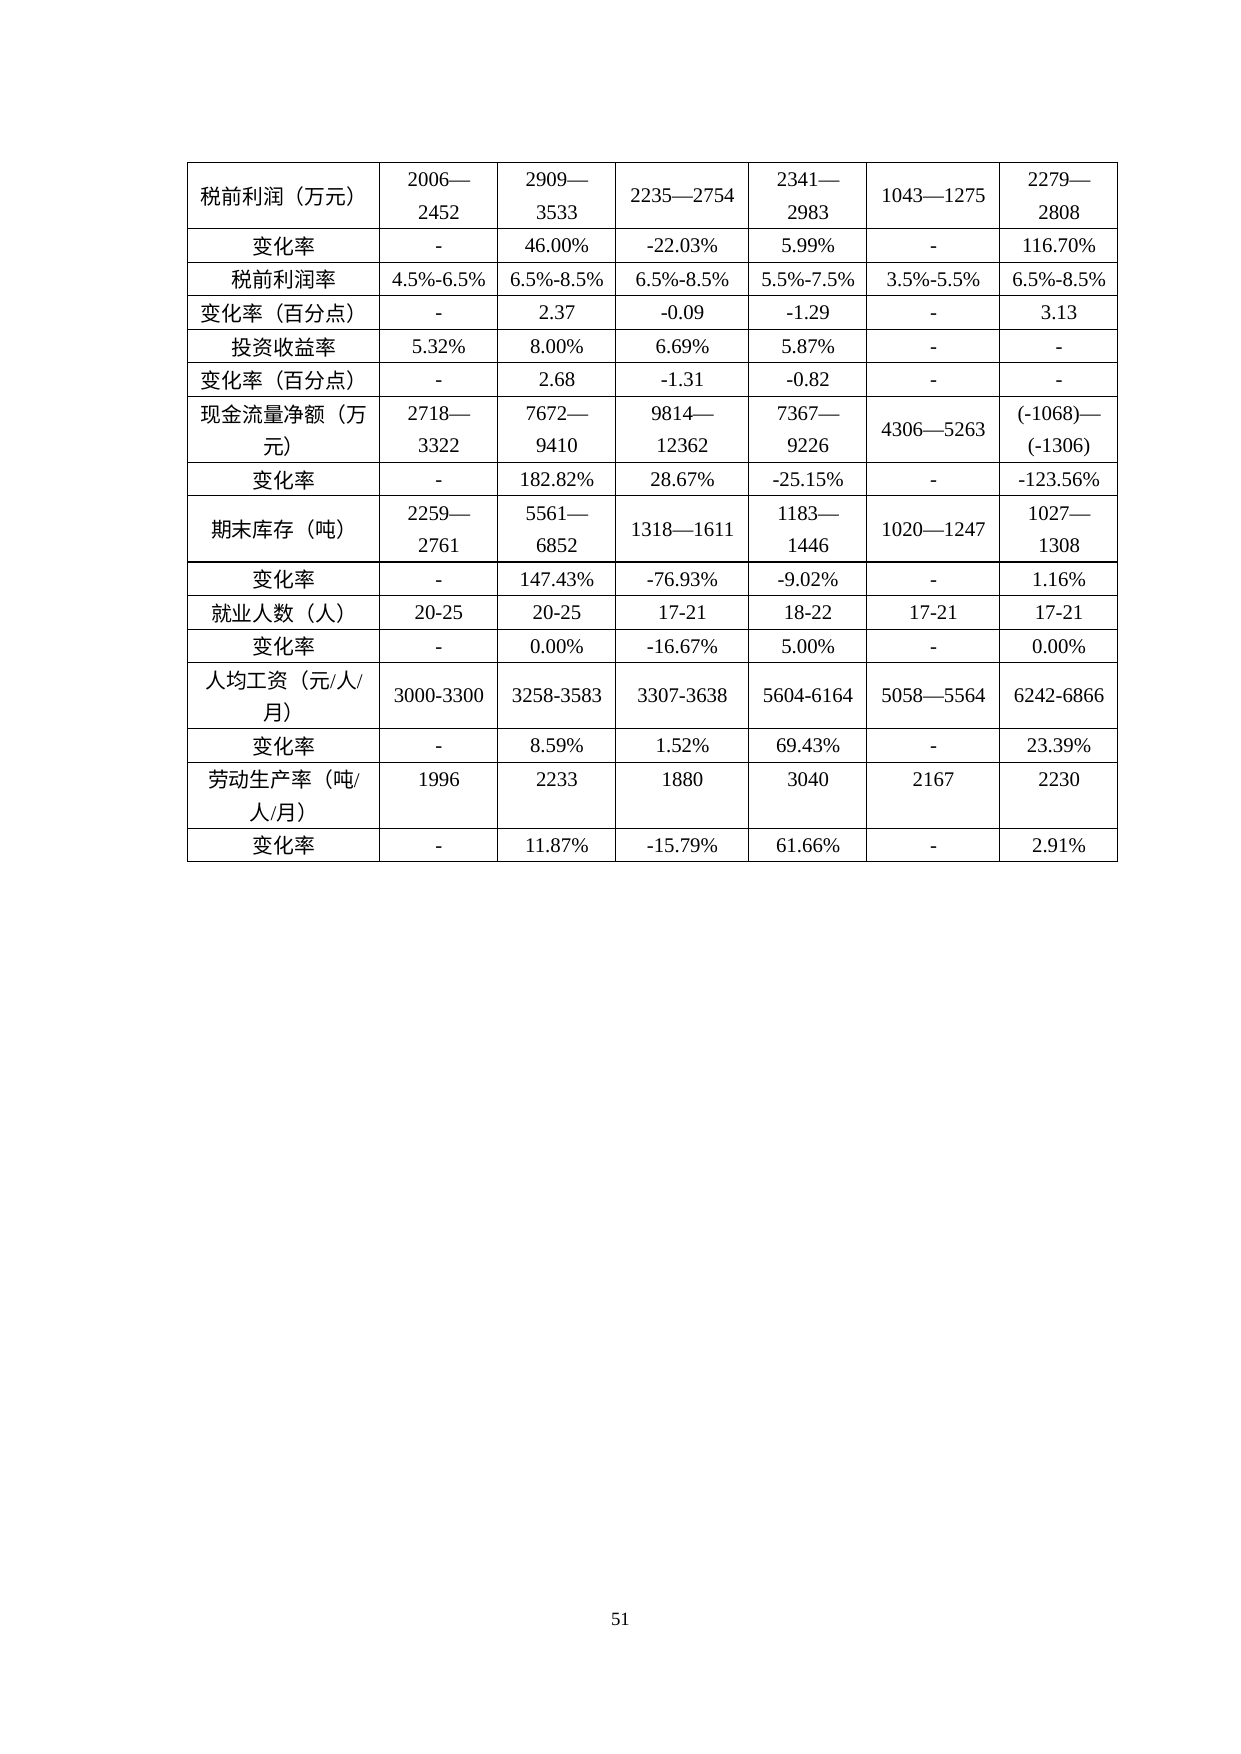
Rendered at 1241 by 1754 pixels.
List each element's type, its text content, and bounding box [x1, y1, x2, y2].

table_cell 3040 [749, 763, 866, 828]
table_cell - [380, 296, 497, 329]
table_cell 税前利润（万元） [188, 163, 379, 228]
table_cell 17-21 [1000, 596, 1117, 628]
table_cell 1880 [616, 763, 748, 828]
table_cell - [380, 630, 497, 662]
table_cell 7367—9226 [749, 397, 866, 462]
table_cell 17-21 [867, 596, 999, 628]
table_cell 人均工资（元/人/月） [188, 663, 379, 728]
table_cell - [380, 829, 497, 861]
table_cell 2341—2983 [749, 163, 866, 228]
table_cell 5.99% [749, 229, 866, 262]
table_cell - [867, 563, 999, 595]
table_cell 23.39% [1000, 729, 1117, 762]
table_cell 20-25 [498, 596, 615, 628]
table_cell 5604-6164 [749, 663, 866, 728]
table_cell 1.52% [616, 729, 748, 762]
table_cell - [867, 729, 999, 762]
table_cell -0.82 [749, 363, 866, 396]
table_cell 5561—6852 [498, 496, 615, 561]
table_cell 变化率 [188, 829, 379, 861]
table_cell 6.5%-8.5% [1000, 263, 1117, 295]
table_cell -123.56% [1000, 463, 1117, 495]
table_cell 变化率 [188, 463, 379, 495]
table_cell - [867, 363, 999, 396]
table_cell -15.79% [616, 829, 748, 861]
table_cell 182.82% [498, 463, 615, 495]
table_cell - [380, 729, 497, 762]
table_cell 期末库存（吨） [188, 496, 379, 561]
table_cell -16.67% [616, 630, 748, 662]
table_cell -22.03% [616, 229, 748, 262]
table_cell - [380, 229, 497, 262]
table_cell 18-22 [749, 596, 866, 628]
table_cell 变化率 [188, 563, 379, 595]
table_cell 5.5%-7.5% [749, 263, 866, 295]
table_cell 3.13 [1000, 296, 1117, 329]
table_cell 变化率 [188, 630, 379, 662]
table_cell -1.29 [749, 296, 866, 329]
table_cell - [1000, 363, 1117, 396]
table_cell 1027—1308 [1000, 496, 1117, 561]
table_cell 变化率（百分点） [188, 296, 379, 329]
table_cell 69.43% [749, 729, 866, 762]
table_cell 劳动生产率（吨/人/月） [188, 763, 379, 828]
table_cell 5.00% [749, 630, 866, 662]
table_cell 2909—3533 [498, 163, 615, 228]
table_cell 7672—9410 [498, 397, 615, 462]
table_cell -76.93% [616, 563, 748, 595]
table_cell 6.5%-8.5% [616, 263, 748, 295]
table_cell -1.31 [616, 363, 748, 396]
table_cell 1043—1275 [867, 163, 999, 228]
table_cell 投资收益率 [188, 330, 379, 362]
table_cell 2259—2761 [380, 496, 497, 561]
table_cell 1318—1611 [616, 496, 748, 561]
table_cell 0.00% [1000, 630, 1117, 662]
table_cell 2718—3322 [380, 397, 497, 462]
table_cell 28.67% [616, 463, 748, 495]
table_cell - [867, 330, 999, 362]
table_cell 1183—1446 [749, 496, 866, 561]
table_cell 11.87% [498, 829, 615, 861]
table_cell (-1068)—(-1306) [1000, 397, 1117, 462]
table_cell 6242-6866 [1000, 663, 1117, 728]
table_cell 5.87% [749, 330, 866, 362]
table_cell 6.5%-8.5% [498, 263, 615, 295]
table_cell 3.5%-5.5% [867, 263, 999, 295]
table_cell - [867, 463, 999, 495]
table_cell 8.00% [498, 330, 615, 362]
table_cell 116.70% [1000, 229, 1117, 262]
table_cell 变化率 [188, 229, 379, 262]
table_cell 61.66% [749, 829, 866, 861]
table_cell 变化率 [188, 729, 379, 762]
table_cell 2.68 [498, 363, 615, 396]
table_cell - [380, 463, 497, 495]
table_cell 2167 [867, 763, 999, 828]
table_cell 4306—5263 [867, 397, 999, 462]
table_cell 2.91% [1000, 829, 1117, 861]
table_cell 2233 [498, 763, 615, 828]
table_cell - [380, 563, 497, 595]
table_cell 税前利润率 [188, 263, 379, 295]
table_cell 1996 [380, 763, 497, 828]
table_cell - [867, 229, 999, 262]
table_cell - [867, 296, 999, 329]
table_cell 2235—2754 [616, 163, 748, 228]
table_cell -0.09 [616, 296, 748, 329]
table_cell 3000-3300 [380, 663, 497, 728]
table_cell 变化率（百分点） [188, 363, 379, 396]
table_cell 8.59% [498, 729, 615, 762]
table_cell - [867, 829, 999, 861]
table_cell 2.37 [498, 296, 615, 329]
table_cell 147.43% [498, 563, 615, 595]
table_cell 20-25 [380, 596, 497, 628]
table_cell -9.02% [749, 563, 866, 595]
table_cell - [380, 363, 497, 396]
table_cell 17-21 [616, 596, 748, 628]
table_cell 5058—5564 [867, 663, 999, 728]
table_cell 就业人数（人） [188, 596, 379, 628]
table_cell - [867, 630, 999, 662]
table_cell 1020—1247 [867, 496, 999, 561]
table_cell 现金流量净额（万元） [188, 397, 379, 462]
table_cell 46.00% [498, 229, 615, 262]
table_cell 5.32% [380, 330, 497, 362]
table_cell 0.00% [498, 630, 615, 662]
table_cell 1.16% [1000, 563, 1117, 595]
table_cell 2006—2452 [380, 163, 497, 228]
table_cell - [1000, 330, 1117, 362]
table_cell 2279—2808 [1000, 163, 1117, 228]
table_cell 6.69% [616, 330, 748, 362]
table_cell 4.5%-6.5% [380, 263, 497, 295]
table_cell 3258-3583 [498, 663, 615, 728]
table_cell 2230 [1000, 763, 1117, 828]
table_cell 3307-3638 [616, 663, 748, 728]
table_cell -25.15% [749, 463, 866, 495]
table_cell 9814—12362 [616, 397, 748, 462]
